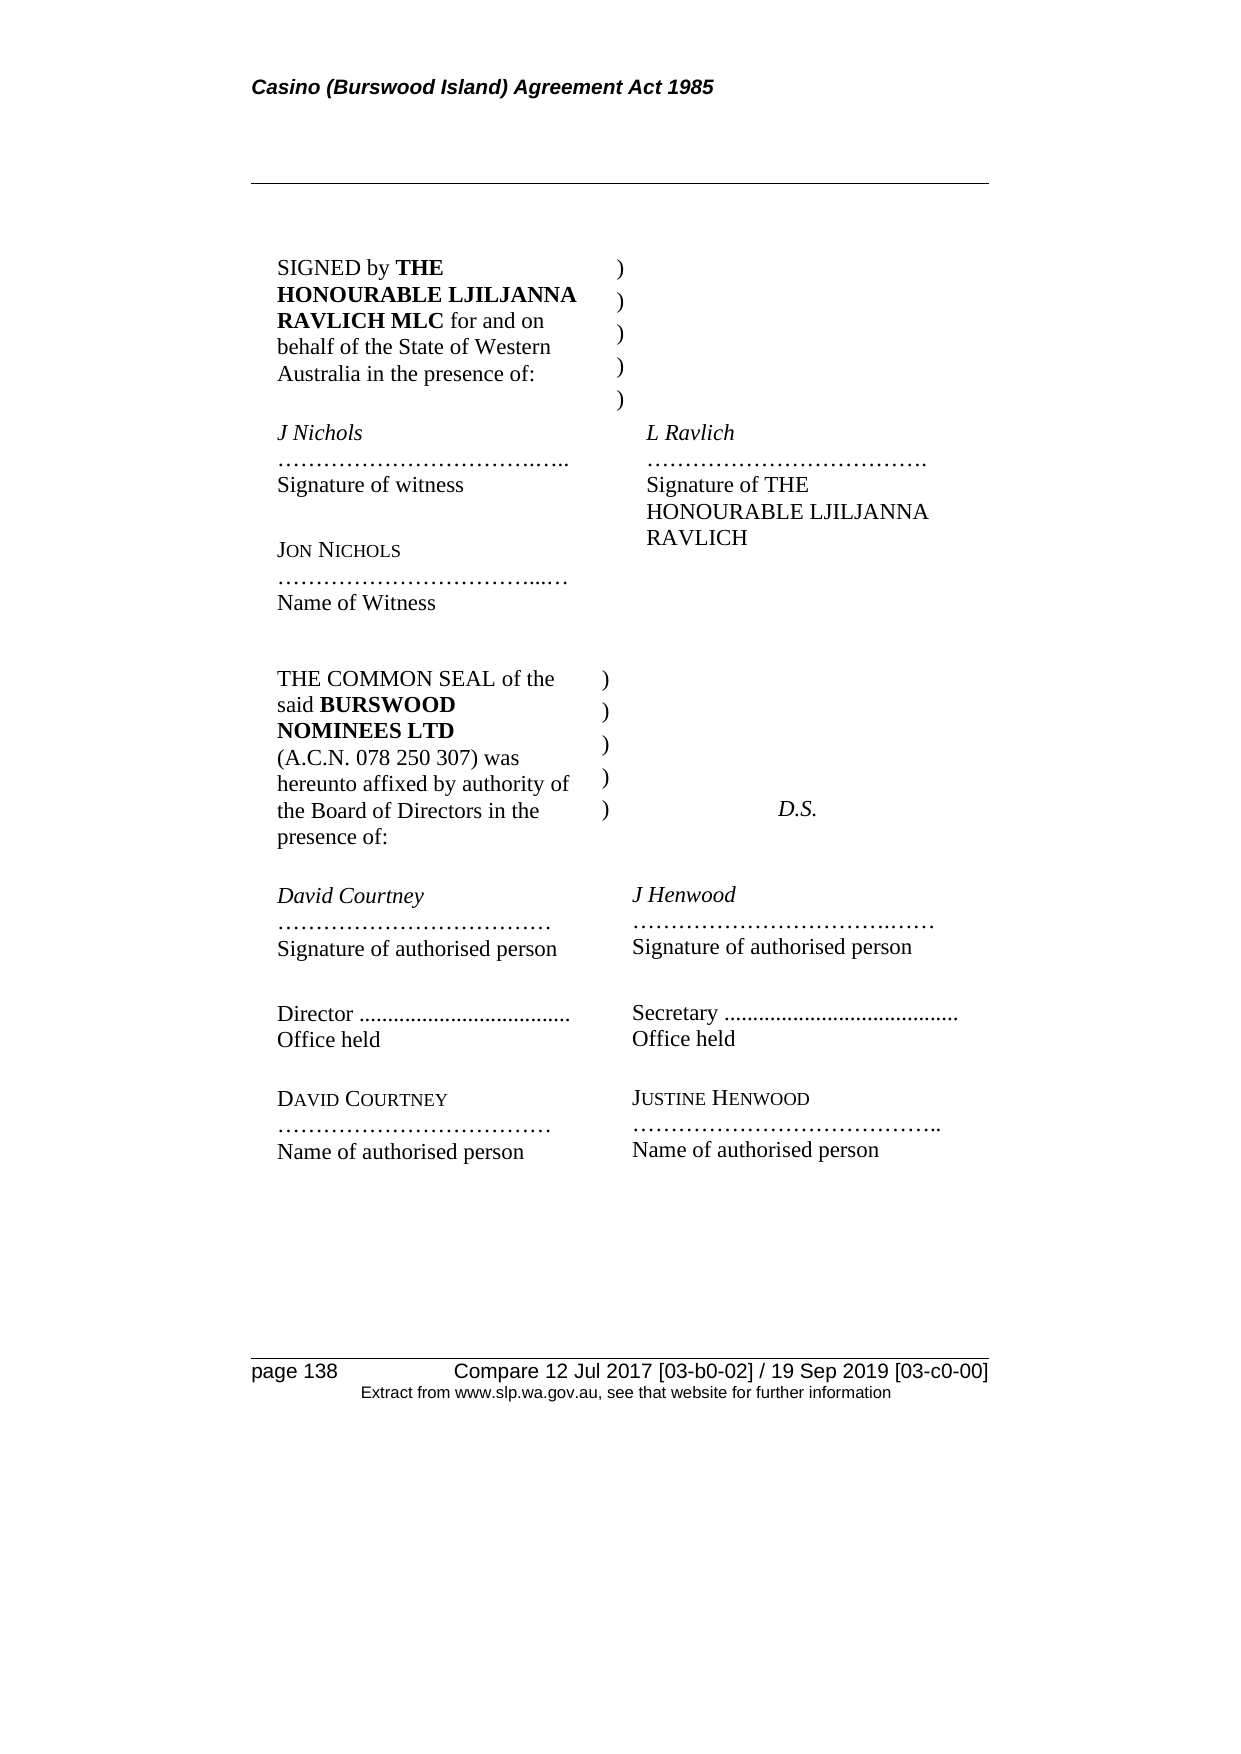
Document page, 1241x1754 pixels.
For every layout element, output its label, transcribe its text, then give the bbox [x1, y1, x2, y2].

table_header L Ravlich ………………………………. Signature of THE HONOURABLE LJILJANNA RAVLICH [635, 248, 974, 616]
table_header THE COMMON SEAL of the said BURSWOOD NOMINEES LTD (A.C.N. 078 250 307) was hereunto affixed by authority of the Board of Directors in the presence of: David Courtney ……………………………… Signature of authorised person Director ..................................... Office held David Courtney ……………………………… Name of authorised person [266, 659, 591, 1164]
table_header D.S. J Henwood …………………………….…… Signature of authorised person Secretary ......................................... Office held Justine Henwood ………………………………….. Name of authorised person [621, 659, 974, 1164]
table_header SIGNED by THE HONOURABLE LJILJANNA RAVLICH MLC for and on behalf of the State of in the presence of: J Nichols …………………………….….. Signature of witness Jon Nichols ……………………………...… Name of Witness [266, 248, 605, 616]
table_header ) ) ) ) ) [605, 248, 635, 616]
table_header ) ) ) ) ) [591, 659, 621, 1164]
